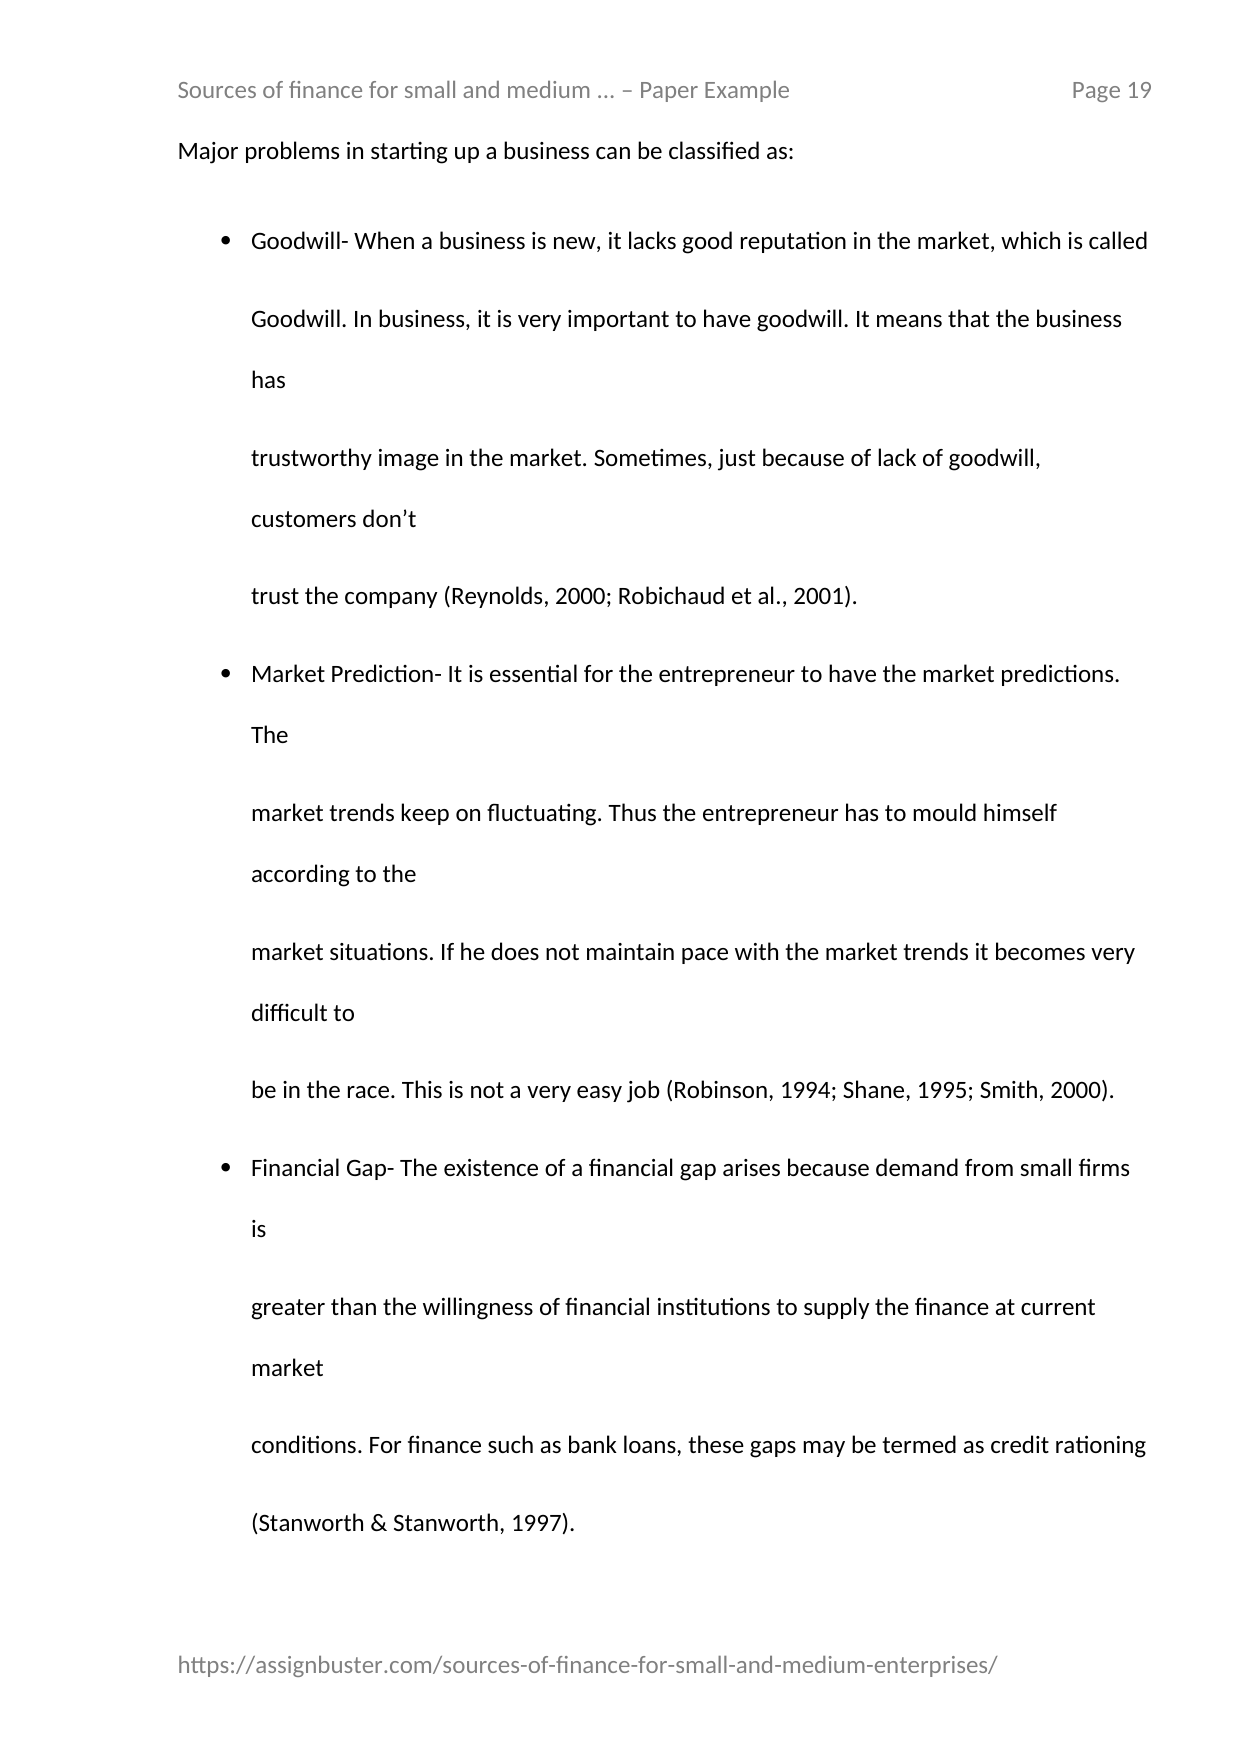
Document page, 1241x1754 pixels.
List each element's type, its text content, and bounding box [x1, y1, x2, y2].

list Goodwill. In business, it is very important to have goodwill. It means that the business has [251, 303, 1152, 394]
list trustworthy image in the market. Sometimes, just because of lack of goodwill, customers don’t [251, 442, 1152, 533]
list (Stanworth & Stanworth, 1997). [251, 1507, 1152, 1538]
list Goodwill- When a business is new, it lacks good reputation in the market, which is called [221, 225, 1152, 256]
list greater than the willingness of financial institutions to supply the finance at current market [251, 1291, 1152, 1382]
list Market Prediction- It is essential for the entrepreneur to have the market predictions. The [221, 658, 1152, 750]
list market situations. If he does not maintain pace with the market trends it becomes very difficult to [251, 936, 1152, 1027]
list conditions. For finance such as bank loans, these gaps may be termed as credit rationing [251, 1430, 1152, 1460]
list trust the company (Reynolds, 2000; Robichaud et al., 2001). [251, 581, 1152, 611]
list be in the race. This is not a very easy job (Robinson, 1994; Shane, 1995; Smith, 2000). [251, 1074, 1152, 1105]
list Financial Gap- The existence of a financial gap arises because demand from small firms is [221, 1152, 1152, 1244]
list market trends keep on fluctuating. Thus the entrepreneur has to mould himself according to the [251, 797, 1152, 888]
text Major problems in starting up a business can be classified as: [177, 135, 1152, 165]
